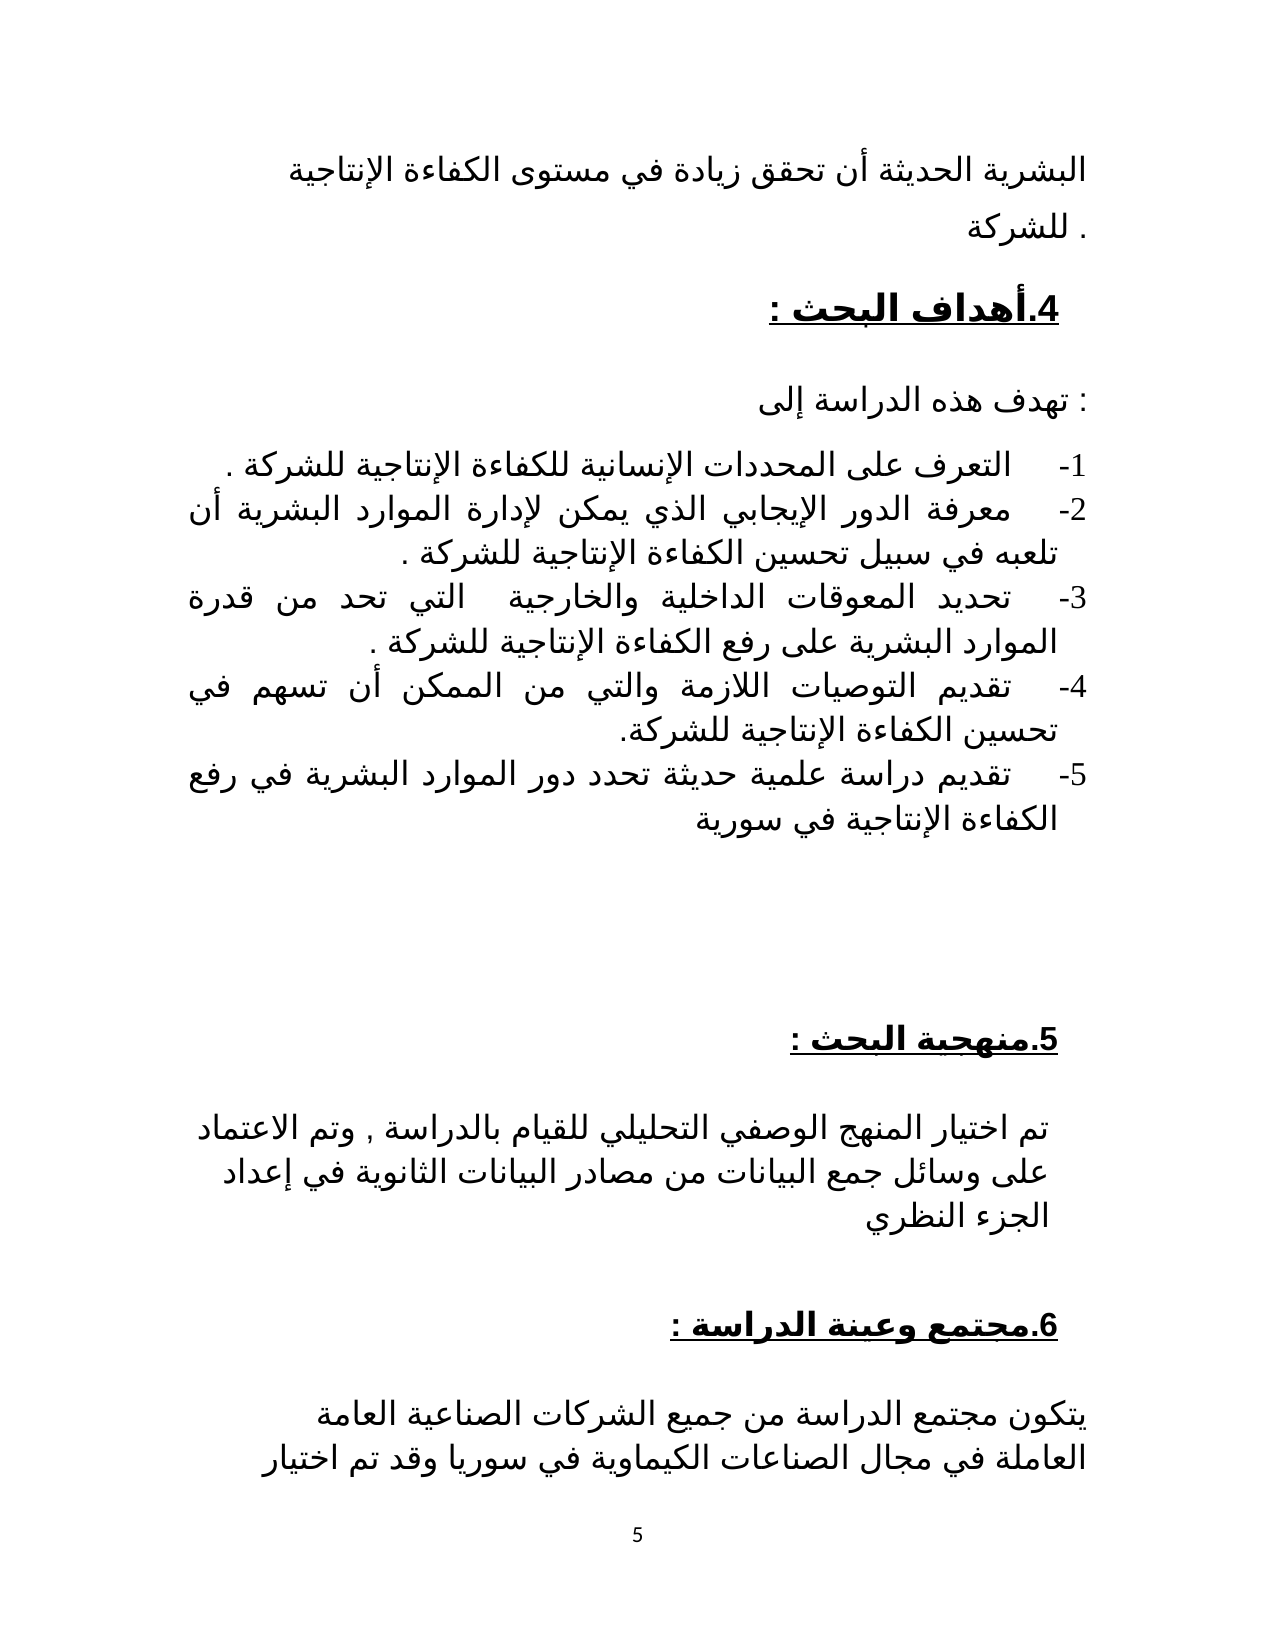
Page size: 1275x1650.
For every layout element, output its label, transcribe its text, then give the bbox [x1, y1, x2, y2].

text تم اختيار المنهج الوصفي التحليلي للقيام بالدراسة , وتم الاعتماد على وسائل جمع البيانات من مصادر البيانات الثانوية في إعداد الجزء النظري [187, 1108, 1050, 1234]
text 5.منهجية البحث : [187, 1019, 1058, 1058]
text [216, 1394, 1087, 1476]
list تقديم التوصيات اللازمة والتي من الممكن أن تسهم في تحسين الكفاءة الإنتاجية للشركة. [187, 666, 1059, 749]
list تحديد المعوقات الداخلية والخارجية التي تحد من قدرة الموارد البشرية على رفع الكفاءة الإنتاجية للشركة . [187, 577, 1059, 660]
list تقديم دراسة علمية حديثة تحدد دور الموارد البشرية في رفع الكفاءة الإنتاجية في سورية [187, 754, 1059, 837]
text 6.مجتمع وعينة الدراسة : [187, 1305, 1058, 1344]
list التعرف على المحددات الإنسانية للكفاءة الإنتاجية للشركة . [187, 445, 1059, 483]
text تهدف هذه الدراسة إلى : [216, 380, 1087, 418]
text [187, 150, 1087, 246]
text 4.أهداف البحث : [187, 286, 1059, 329]
list معرفة الدور الإيجابي الذي يمكن لإدارة الموارد البشرية أن تلعبه في سبيل تحسين الكفاءة الإنتاجية للشركة . [187, 489, 1059, 572]
